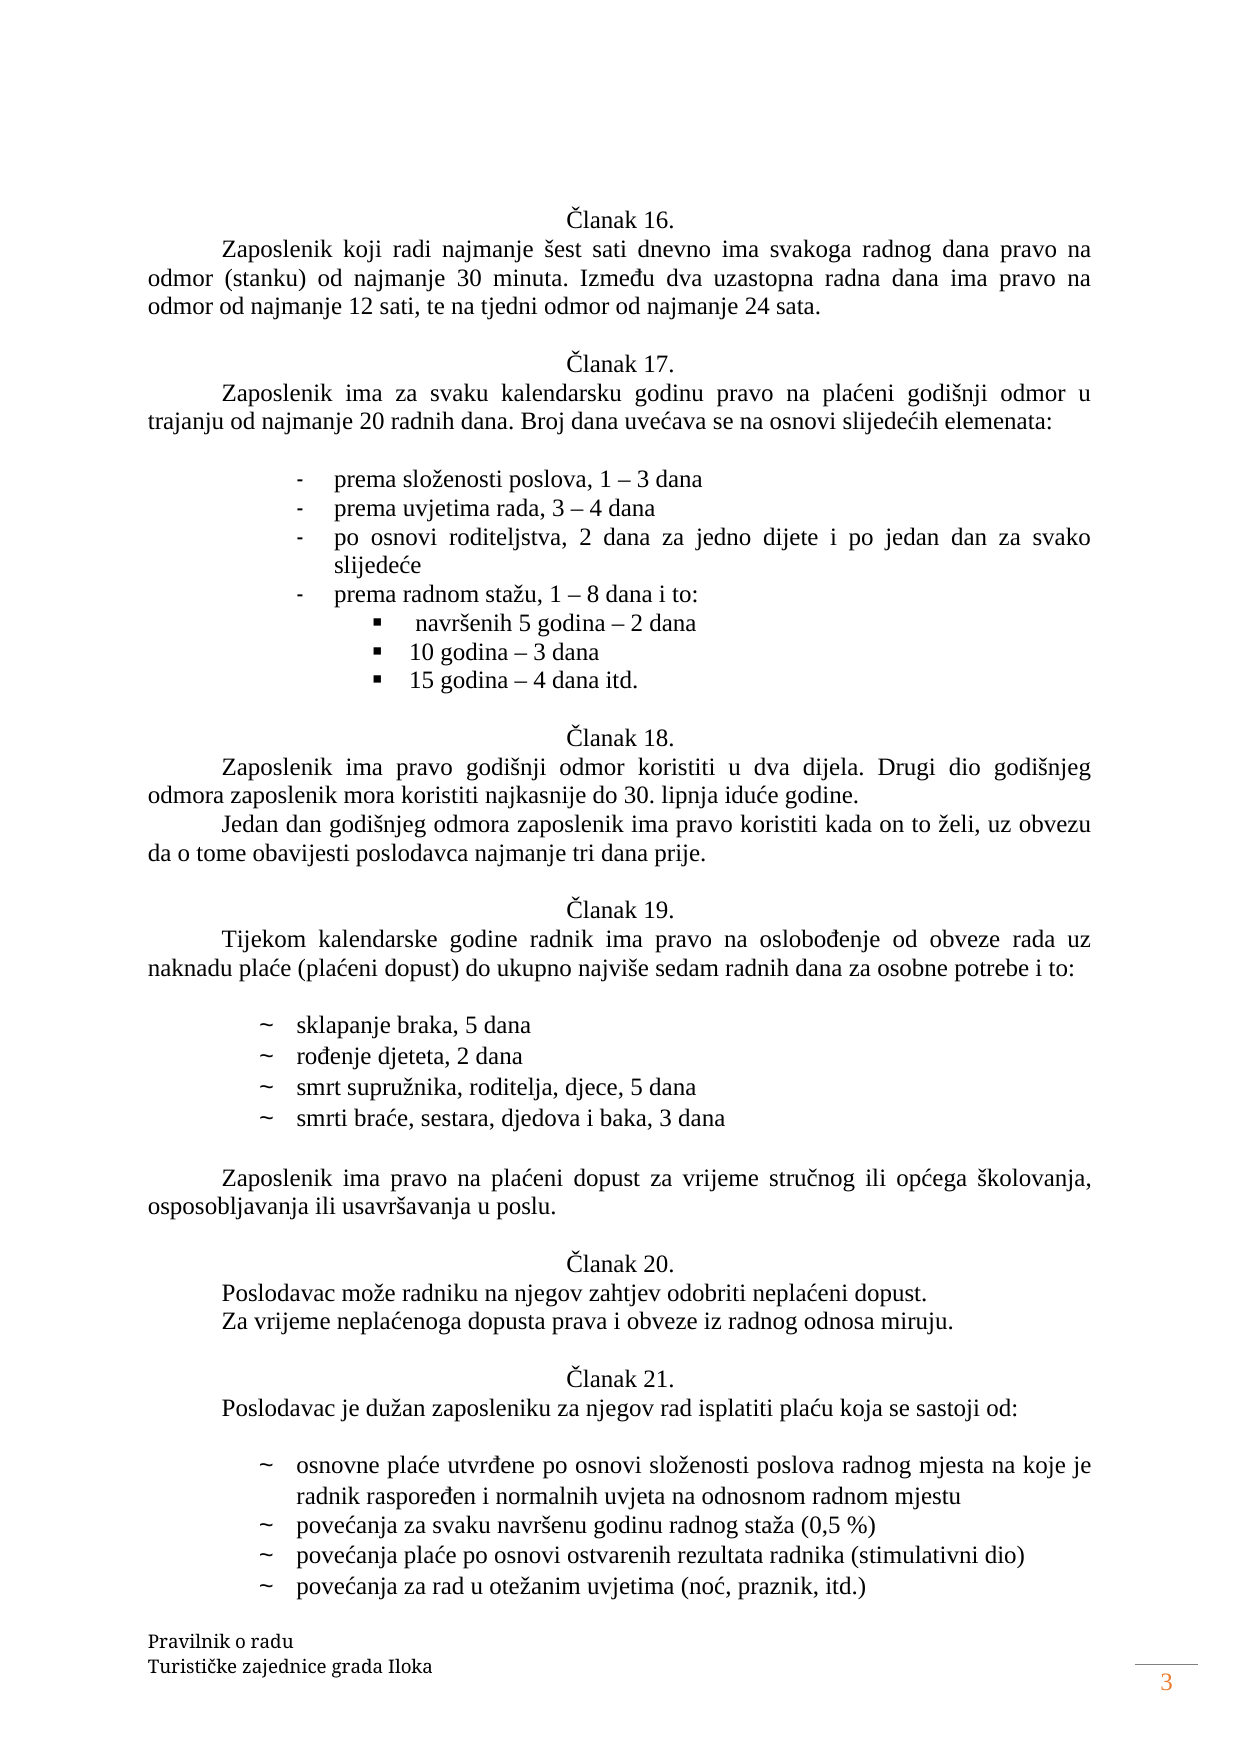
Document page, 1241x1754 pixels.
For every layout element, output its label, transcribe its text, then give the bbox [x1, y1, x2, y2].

text Tijekom kalendarske godine radnik ima pravo na oslobođenje od obveze rada uz naknadu plaće (plaćeni dopust) do ukupno najviše sedam radnih dana za osobne potrebe i to: [148, 924, 1092, 982]
list osnovne plaće utvrđene po osnovi složenosti poslova radnog mjesta na koje je radnik raspoređen i normalnih uvjeta na odnosnom radnom mjestu [259, 1450, 1092, 1510]
text Članak 21. [148, 1364, 1092, 1393]
text Zaposlenik ima pravo na plaćeni dopust za vrijeme stručnog ili općega školovanja, osposobljavanja ili usavršavanja u poslu. [148, 1163, 1092, 1220]
text Poslodavac je dužan zaposleniku za njegov rad isplatiti plaću koja se sastoji od: [148, 1393, 1092, 1421]
list prema radnom stažu, 1 – 8 dana i to: [296, 579, 1092, 608]
text Zaposlenik koji radi najmanje šest sati dnevno ima svakoga radnog dana pravo na odmor (stanku) od najmanje 30 minuta. Između dva uzastopna radna dana ima pravo na odmor od najmanje 12 sati, te na tjedni odmor od najmanje 24 sata. [148, 234, 1092, 320]
list povećanja za svaku navršenu godinu radnog staža (0,5 %) [259, 1510, 1092, 1541]
text Članak 16. [148, 205, 1092, 234]
list sklapanje braka, 5 dana [259, 1011, 1092, 1041]
list prema složenosti poslova, 1 – 3 dana [296, 464, 1092, 493]
list povećanja za rad u otežanim uvjetima (noć, praznik, itd.) [259, 1571, 1092, 1602]
list smrti braće, sestara, djedova i baka, 3 dana [259, 1103, 1092, 1134]
list 15 godina – 4 dana itd. [371, 666, 1092, 694]
text Članak 17. [148, 349, 1092, 378]
text Poslodavac može radniku na njegov zahtjev odobriti neplaćeni dopust. [148, 1278, 1092, 1306]
list smrt supružnika, roditelja, djece, 5 dana [259, 1072, 1092, 1103]
list po osnovi roditeljstva, 2 dana za jedno dijete i po jedan dan za svako slijedeće [296, 522, 1092, 579]
list rođenje djeteta, 2 dana [259, 1041, 1092, 1072]
text Članak 18. [148, 723, 1092, 752]
text Za vrijeme neplaćenoga dopusta prava i obveze iz radnog odnosa miruju. [148, 1306, 1092, 1335]
text Zaposlenik ima pravo godišnji odmor koristiti u dva dijela. Drugi dio godišnjeg odmora zaposlenik mora koristiti najkasnije do 30. lipnja iduće godine. [148, 752, 1092, 809]
list 10 godina – 3 dana [371, 637, 1092, 666]
list prema uvjetima rada, 3 – 4 dana [296, 493, 1092, 522]
text Zaposlenik ima za svaku kalendarsku godinu pravo na plaćeni godišnji odmor u trajanju od najmanje 20 radnih dana. Broj dana uvećava se na osnovi slijedećih elemenata: [148, 378, 1092, 435]
text Članak 19. [148, 896, 1092, 924]
text Jedan dan godišnjeg odmora zaposlenik ima pravo koristiti kada on to želi, uz obvezu da o tome obavijesti poslodavca najmanje tri dana prije. [148, 809, 1092, 867]
list povećanja plaće po osnovi ostvarenih rezultata radnika (stimulativni dio) [259, 1541, 1092, 1571]
text Članak 20. [148, 1249, 1092, 1278]
list navršenih 5 godina – 2 dana [371, 608, 1092, 637]
